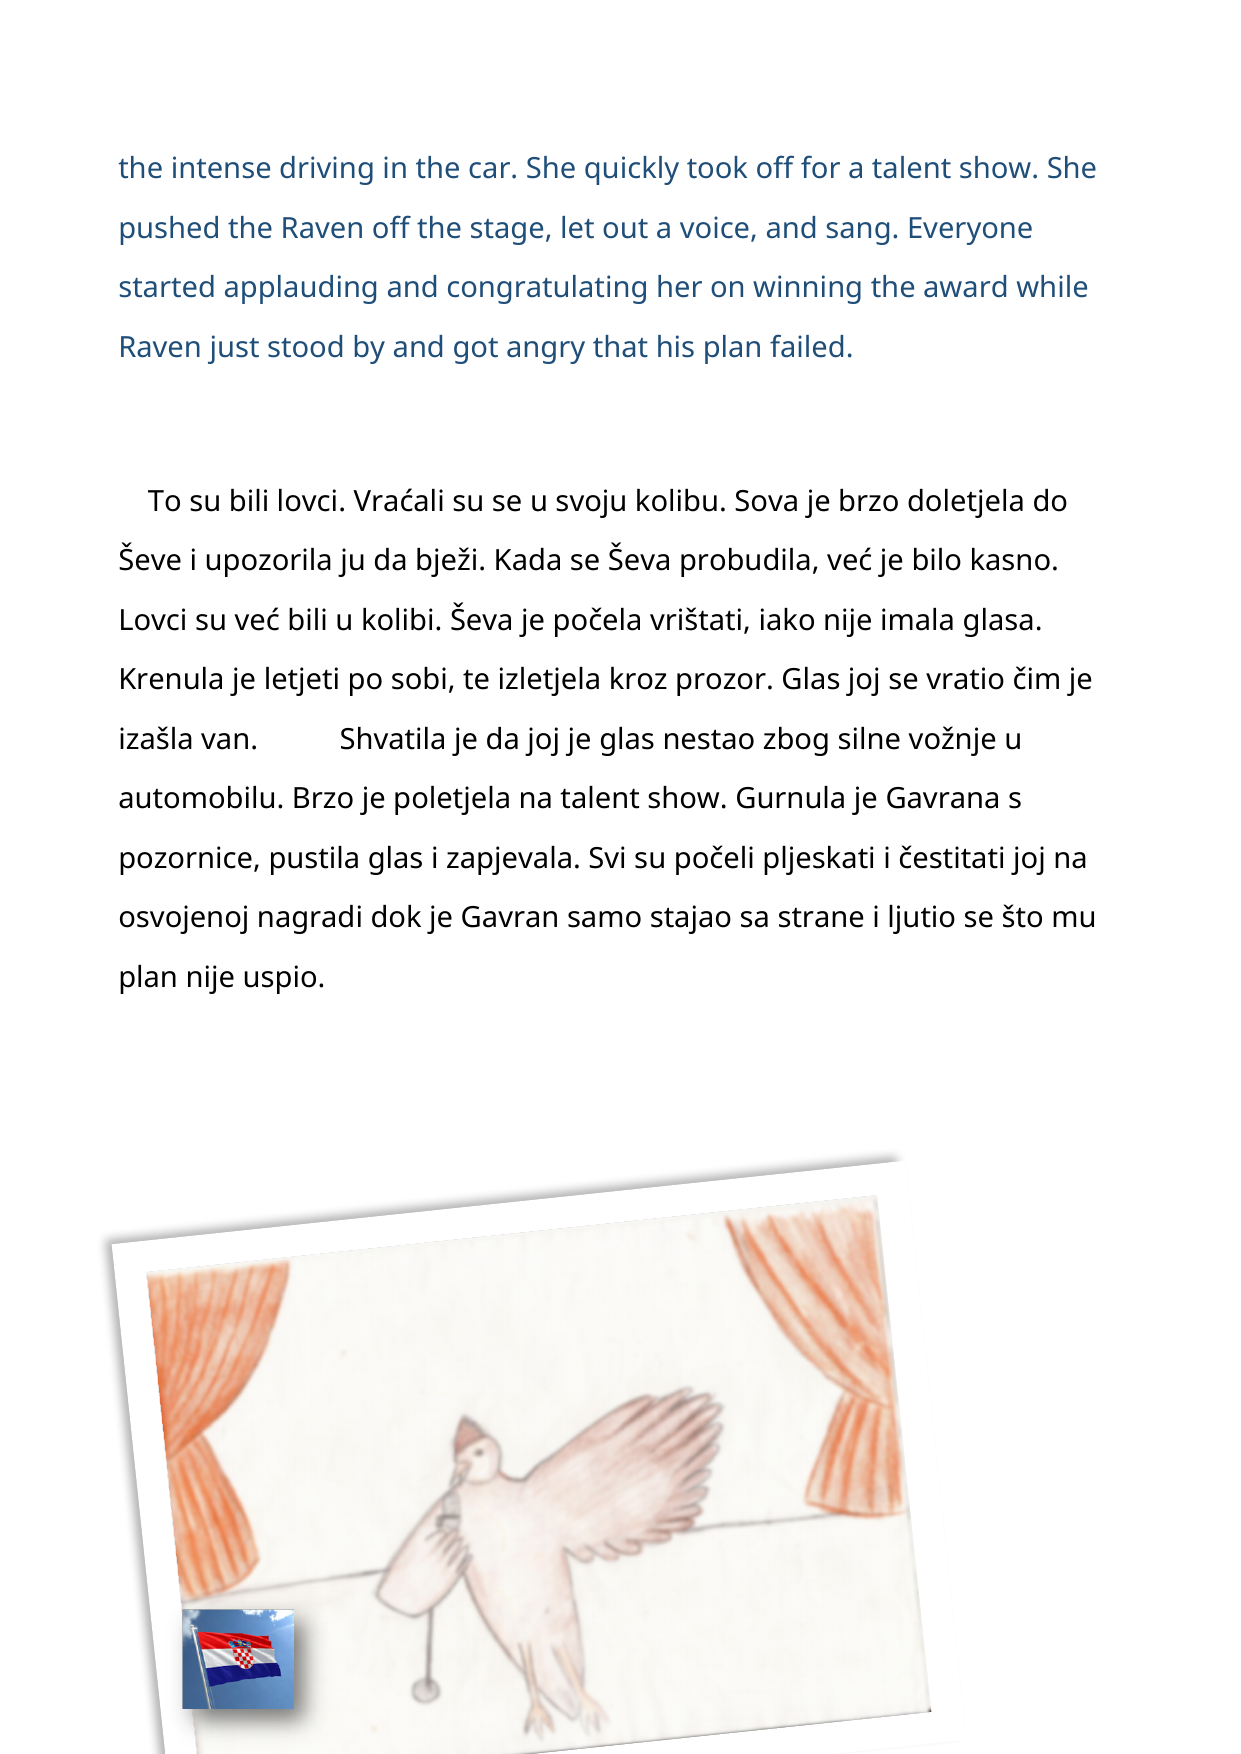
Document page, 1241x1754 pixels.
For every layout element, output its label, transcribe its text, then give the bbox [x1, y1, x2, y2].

picture [148, 1196, 931, 1754]
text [118, 148, 1122, 366]
text To su bili lovci. Vraćali su se u svoju kolibu. Sova je brzo doletjela do Ševe i upozorila ju da bježi. Kada se Ševa probudila, već je bilo kasno. Lovci su već bili u kolibi. Ševa je počela vrištati, iako nije imala glasa. Krenula je letjeti po sobi, te izletjela kroz prozor. Glas joj se vratio čim je izašla van. Shvatila je da joj je glas nestao zbog silne vožnje u automobilu. Brzo je poletjela na talent show. Gurnula je Gavrana s pozornice, pustila glas i zapjevala. Svi su počeli pljeskati i čestitati joj na osvojenoj nagradi dok je Gavran samo stajao sa strane i ljutio se što mu plan nije uspio. [118, 480, 1122, 996]
